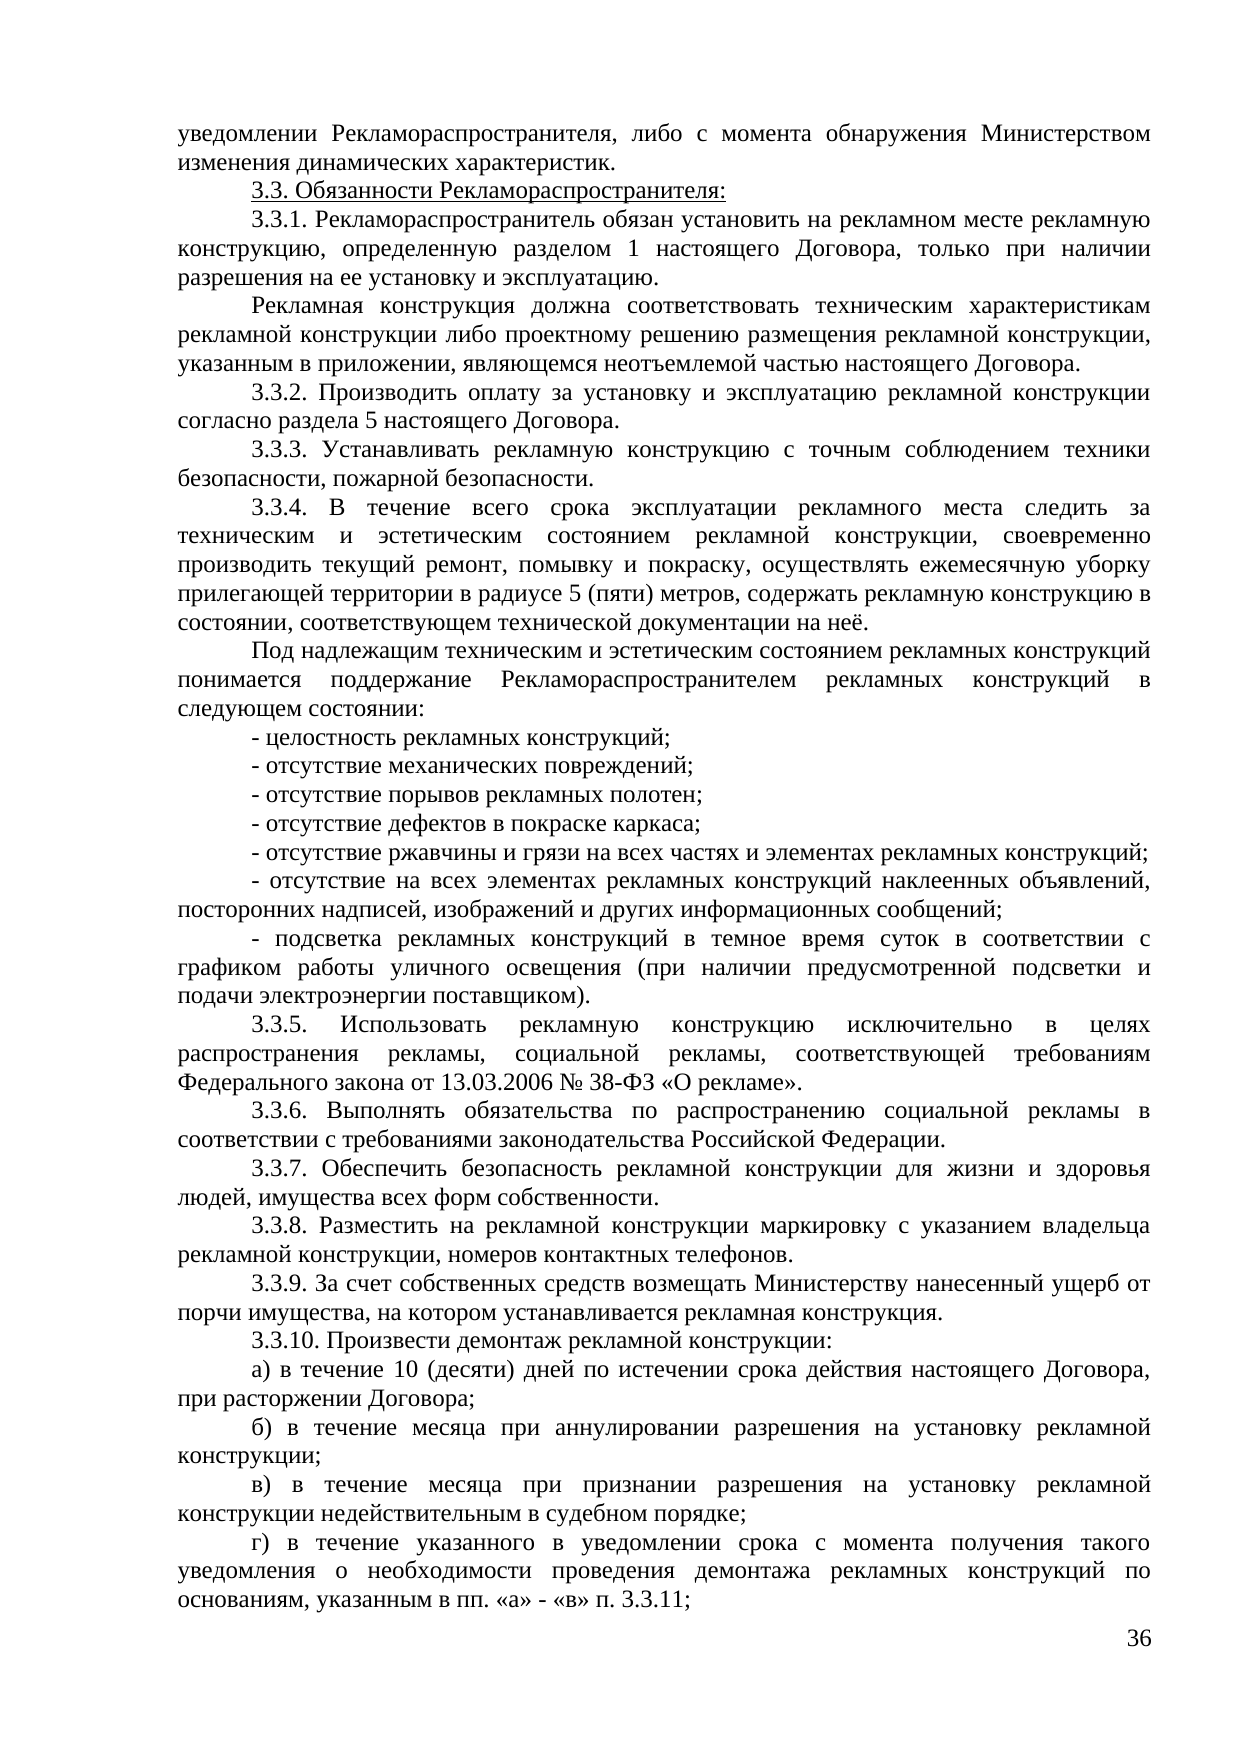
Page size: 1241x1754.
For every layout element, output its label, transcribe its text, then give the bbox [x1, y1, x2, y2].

text 3.3.3. Устанавливать рекламную конструкцию с точным соблюдением техники безопасности, пожарной безопасности. [177, 434, 1152, 492]
text в) в течение месяца при признании разрешения на установку рекламной конструкции недействительным в судебном порядке; [177, 1469, 1152, 1527]
text - целостность рекламных конструкций; [177, 722, 1152, 751]
text - отсутствие порывов рекламных полотен; [177, 779, 1152, 808]
text б) в течение месяца при аннулировании разрешения на установку рекламной конструкции; [177, 1412, 1152, 1469]
text - отсутствие дефектов в покраске каркаса; [177, 808, 1152, 837]
text 3.3.9. За счет собственных средств возмещать Министерству нанесенный ущерб от порчи имущества, на котором устанавливается рекламная конструкция. [177, 1268, 1152, 1326]
text 3.3.8. Разместить на рекламной конструкции маркировку с указанием владельца рекламной конструкции, номеров контактных телефонов. [177, 1211, 1152, 1268]
text а) в течение 10 (десяти) дней по истечении срока действия настоящего Договора, при расторжении Договора; [177, 1354, 1152, 1412]
text - подсветка рекламных конструкций в темное время суток в соответствии с графиком работы уличного освещения (при наличии предусмотренной подсветки и подачи электроэнергии поставщиком). [177, 923, 1152, 1009]
text Рекламная конструкция должна соответствовать техническим характеристикам рекламной конструкции либо проектному решению размещения рекламной конструкции, указанным в приложении, являющемся неотъемлемой частью настоящего Договора. [177, 291, 1152, 377]
text 3.3.6. Выполнять обязательства по распространению социальной рекламы в соответствии с требованиями законодательства Российской Федерации. [177, 1096, 1152, 1153]
text - отсутствие на всех элементах рекламных конструкций наклеенных объявлений, посторонних надписей, изображений и других информационных сообщений; [177, 866, 1152, 923]
text 3.3.10. Произвести демонтаж рекламной конструкции: [177, 1326, 1152, 1354]
text Под надлежащим техническим и эстетическим состоянием рекламных конструкций понимается поддержание Рекламораспространителем рекламных конструкций в следующем состоянии: [177, 636, 1152, 722]
text 3.3. Обязанности Рекламораспространителя: [177, 176, 1152, 204]
text 3.3.1. Рекламораспространитель обязан установить на рекламном месте рекламную конструкцию, определенную разделом 1 настоящего Договора, только при наличии разрешения на ее установку и эксплуатацию. [177, 204, 1152, 291]
text - отсутствие ржавчины и грязи на всех частях и элементах рекламных конструкций; [177, 837, 1152, 866]
text 3.3.5. Использовать рекламную конструкцию исключительно в целях распространения рекламы, социальной рекламы, соответствующей требованиям Федерального закона от 13.03.2006 № 38-ФЗ «О рекламе». [177, 1009, 1152, 1096]
text г) в течение указанного в уведомлении срока с момента получения такого уведомления о необходимости проведения демонтажа рекламных конструкций по основаниям, указанным в пп. «а» - «в» п. 3.3.11; [177, 1527, 1152, 1613]
text 3.3.4. В течение всего срока эксплуатации рекламного места следить за техническим и эстетическим состоянием рекламной конструкции, своевременно производить текущий ремонт, помывку и покраску, осуществлять ежемесячную уборку прилегающей территории в радиусе 5 (пяти) метров, содержать рекламную конструкцию в состоянии, соответствующем технической документации на неё. [177, 492, 1152, 636]
text 3.3.2. Производить оплату за установку и эксплуатацию рекламной конструкции согласно раздела 5 настоящего Договора. [177, 377, 1152, 434]
text - отсутствие механических повреждений; [177, 751, 1152, 779]
text 3.3.7. Обеспечить безопасность рекламной конструкции для жизни и здоровья людей, имущества всех форм собственности. [177, 1153, 1152, 1211]
